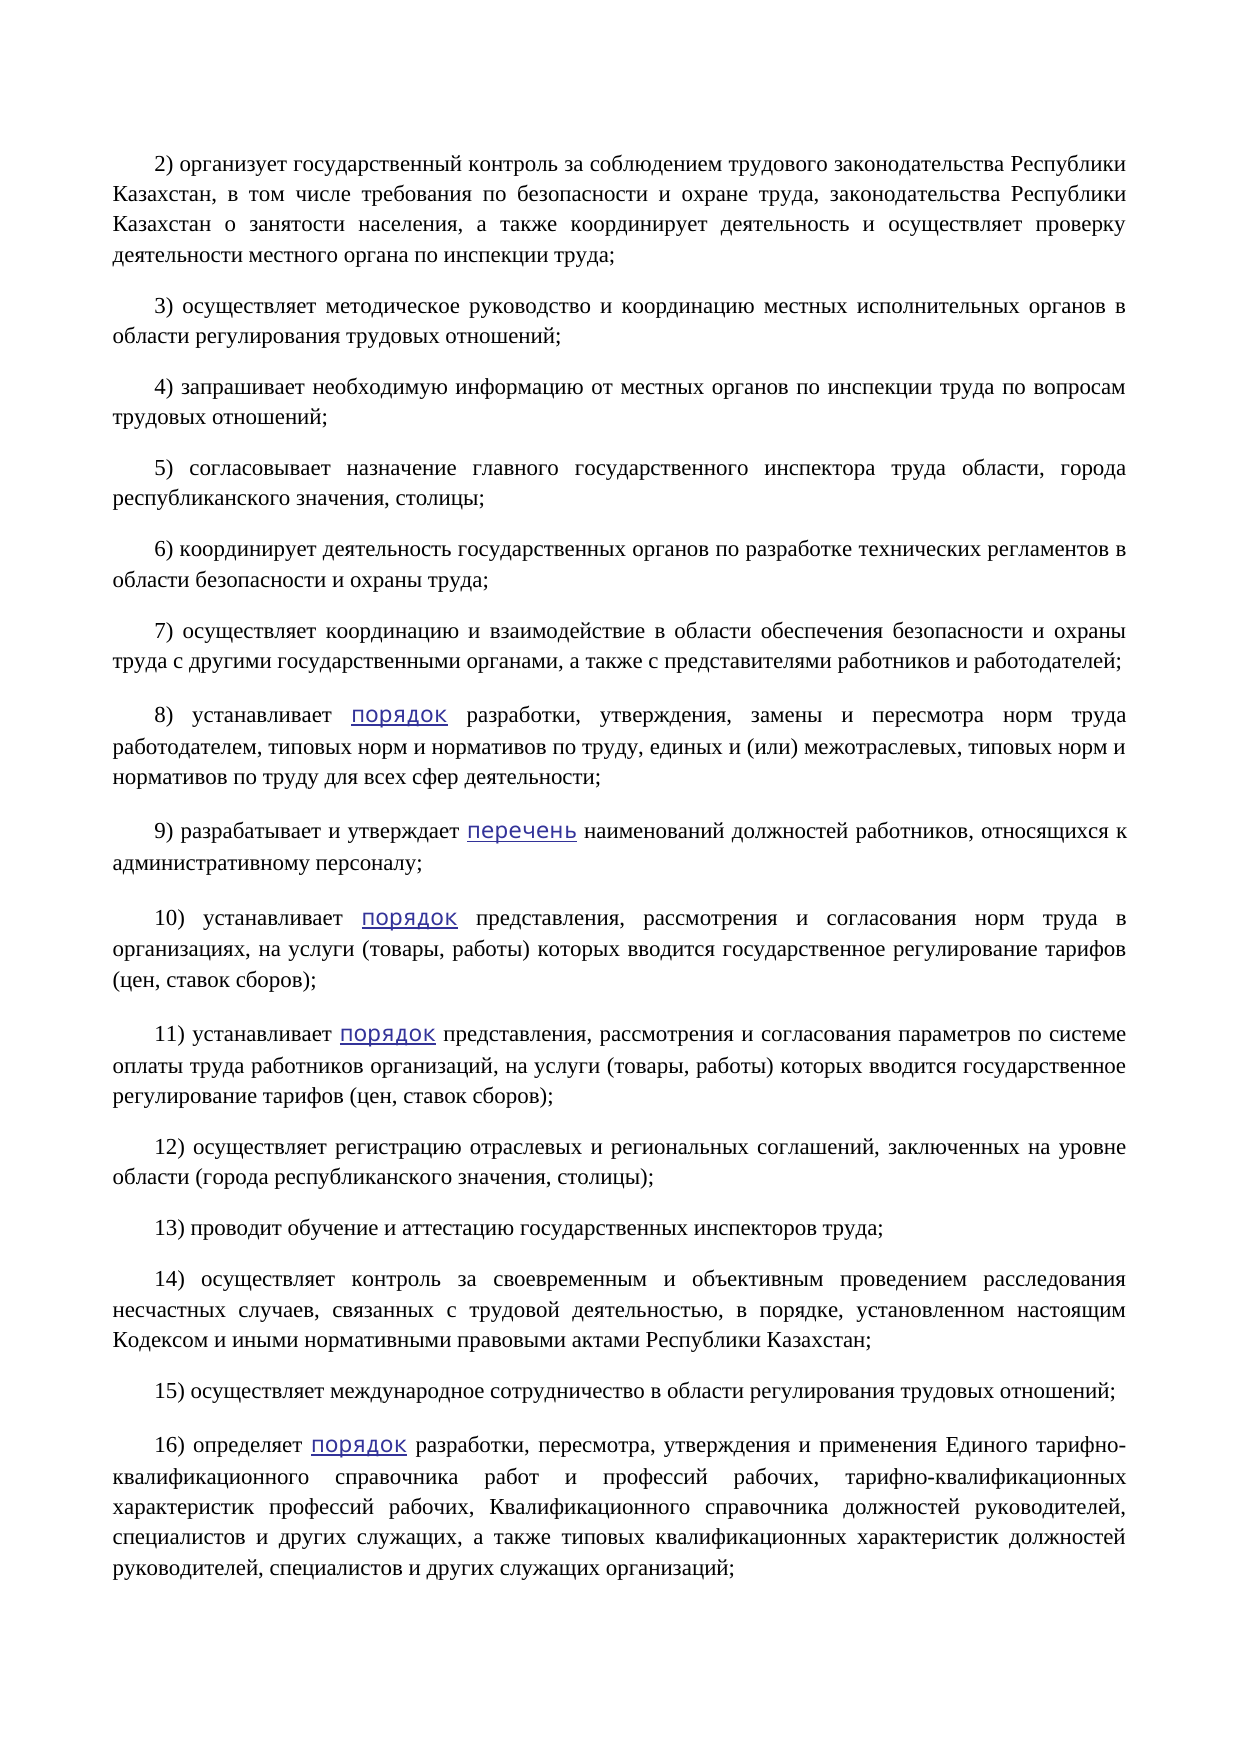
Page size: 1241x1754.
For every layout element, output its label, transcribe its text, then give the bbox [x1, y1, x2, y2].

text 6) координирует деятельность государственных органов по разработке технических регламентов в области безопасности и охраны труда; [112, 535, 1128, 592]
text 9) разрабатывает и утверждает перечень наименований должностей работников, относящихся к административному персоналу; [112, 814, 1128, 876]
text 16) определяет порядок разработки, пересмотра, утверждения и применения Единого тарифно-квалификационного справочника работ и профессий рабочих, тарифно-квалификационных характеристик профессий рабочих, Квалификационного справочника должностей руководителей, специалистов и других служащих, а также типовых квалификационных характеристик должностей руководителей, специалистов и других служащих организаций; [112, 1428, 1128, 1580]
text 11) устанавливает порядок представления, рассмотрения и согласования параметров по системе оплаты труда работников организаций, на услуги (товары, работы) которых вводится государственное регулирование тарифов (цен, ставок сборов); [112, 1017, 1128, 1108]
text 8) устанавливает порядок разработки, утверждения, замены и пересмотра норм труда работодателем, типовых норм и нормативов по труду, единых и (или) межотраслевых, типовых норм и нормативов по труду для всех сфер деятельности; [112, 698, 1128, 789]
text 7) осуществляет координацию и взаимодействие в области обеспечения безопасности и охраны труда с другими государственными органами, а также с представителями работников и работодателей; [112, 617, 1128, 673]
text 2) организует государственный контроль за соблюдением трудового законодательства Республики Казахстан, в том числе требования по безопасности и охране труда, законодательства Республики Казахстан о занятости населения, а также координирует деятельность и осуществляет проверку деятельности местного органа по инспекции труда; [112, 150, 1128, 267]
text 10) устанавливает порядок представления, рассмотрения и согласования норм труда в организациях, на услуги (товары, работы) которых вводится государственное регулирование тарифов (цен, ставок сборов); [112, 900, 1128, 992]
text 13) проводит обучение и аттестацию государственных инспекторов труда; [112, 1214, 1128, 1241]
text 4) запрашивает необходимую информацию от местных органов по инспекции труда по вопросам трудовых отношений; [112, 373, 1128, 429]
text 5) согласовывает назначение главного государственного инспектора труда области, города республиканского значения, столицы; [112, 454, 1128, 511]
text 12) осуществляет регистрацию отраслевых и региональных соглашений, заключенных на уровне области (города республиканского значения, столицы); [112, 1133, 1128, 1190]
text 3) осуществляет методическое руководство и координацию местных исполнительных органов в области регулирования трудовых отношений; [112, 292, 1128, 348]
text 14) осуществляет контроль за своевременным и объективным проведением расследования несчастных случаев, связанных с трудовой деятельностью, в порядке, установленном настоящим Кодексом и иными нормативными правовыми актами Республики Казахстан; [112, 1265, 1128, 1352]
text 15) осуществляет международное сотрудничество в области регулирования трудовых отношений; [112, 1377, 1128, 1403]
